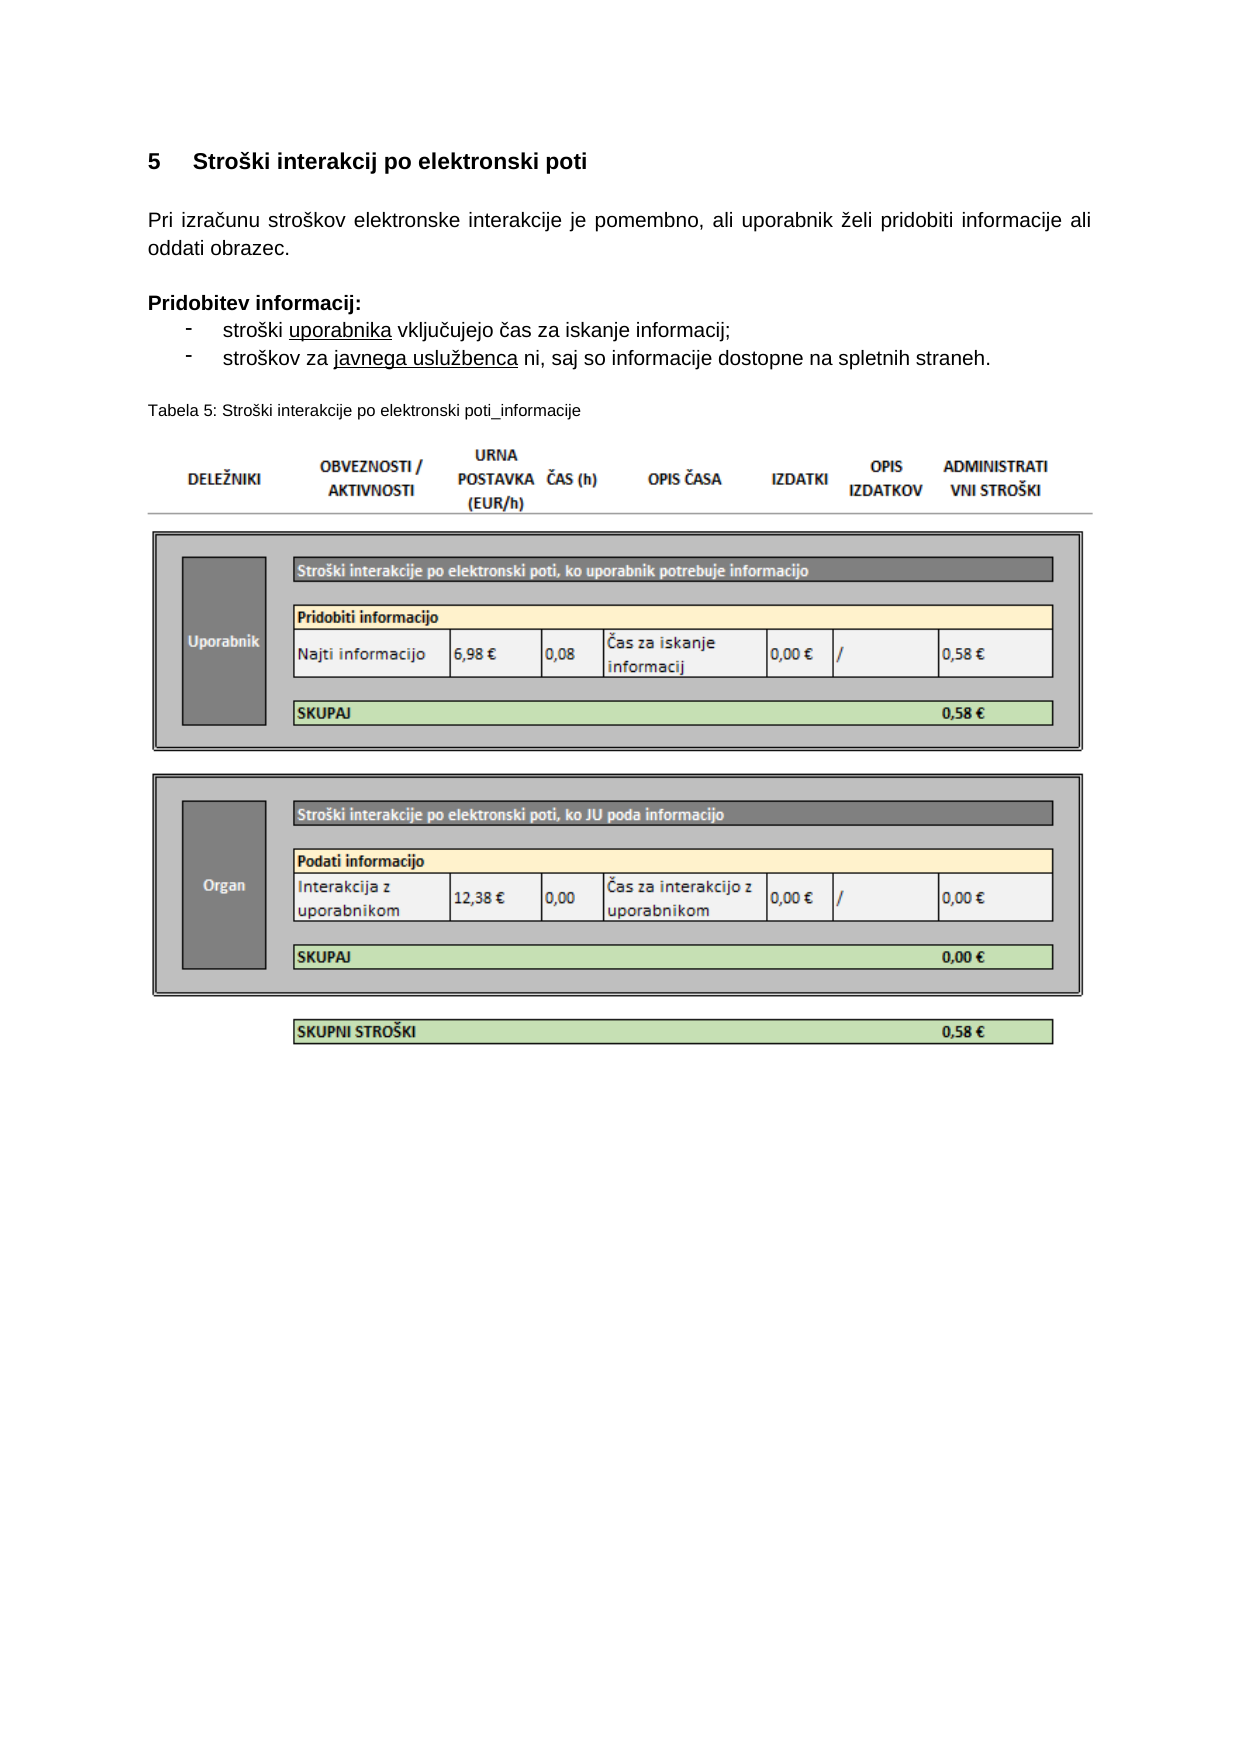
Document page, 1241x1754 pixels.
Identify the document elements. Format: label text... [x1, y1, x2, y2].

subtitle Stroški interakcij po elektronski poti [148, 148, 1092, 174]
picture [147, 444, 1093, 1053]
text Pri izračunu stroškov elektronske interakcije je pomembno, ali uporabnik želi pridobiti informacije ali oddati obrazec. [148, 208, 1092, 259]
list stroškov za javnega uslužbenca ni, saj so informacije dostopne na spletnih straneh. [185, 346, 1092, 370]
text Pridobitev informacij: [148, 291, 1092, 314]
list stroški uporabnika vključujejo čas za iskanje informacij; [185, 318, 1092, 342]
text Tabela 5: Stroški interakcije po elektronski poti_informacije [148, 401, 1092, 420]
